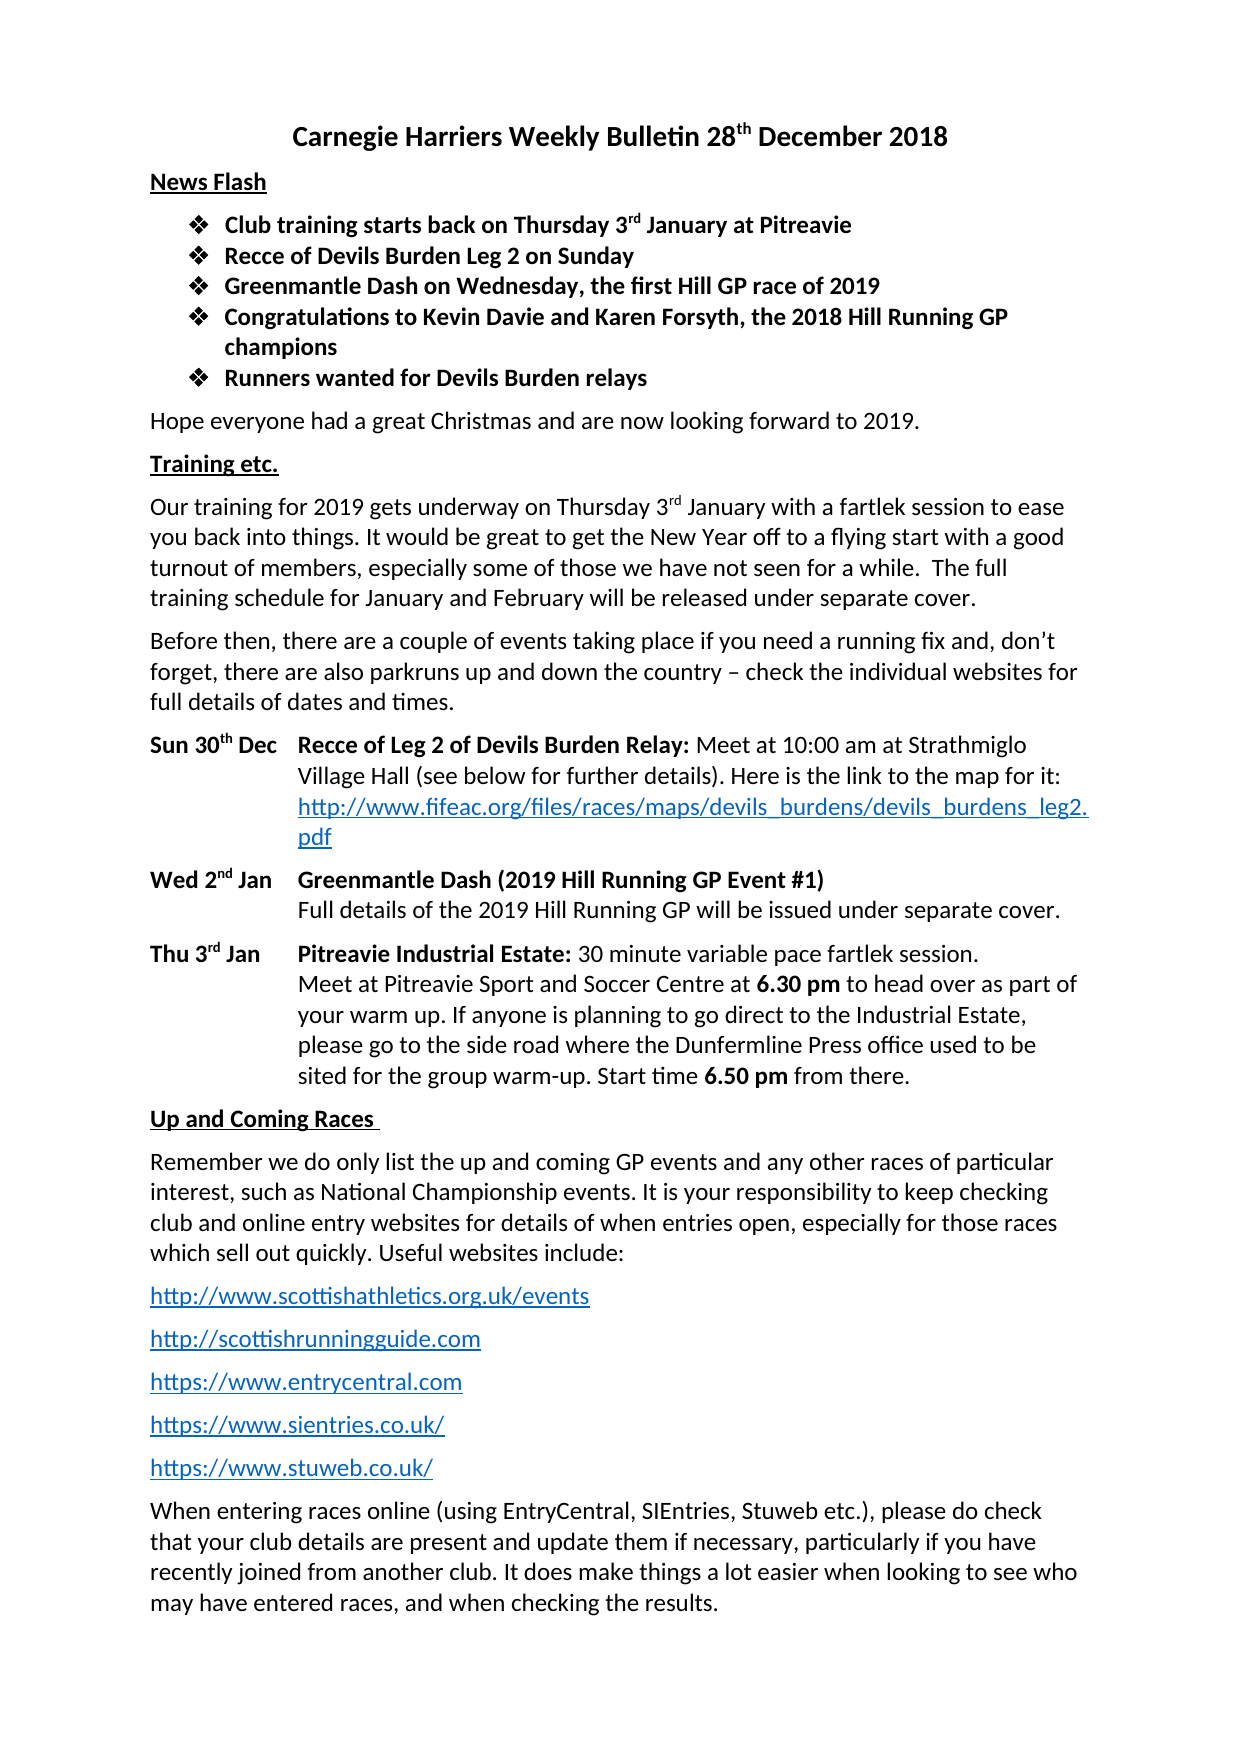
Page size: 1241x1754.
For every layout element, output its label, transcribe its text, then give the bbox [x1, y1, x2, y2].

text Sun 30th Dec Recce of Leg 2 of Devils Burden Relay: Meet at 10:00 am at Strathmiglo Village Hall (see below for further details). Here is the link to the map for it: http://www.fifeac.org/files/races/maps/devils_burdens/devils_burdens_leg2.pdf [150, 729, 1090, 852]
text https://www.stuweb.co.uk/ [150, 1452, 1090, 1483]
text News Flash [150, 166, 1090, 197]
list Congratulations to Kevin Davie and Karen Forsyth, the 2018 Hill Running GP champions [187, 301, 1090, 362]
text When entering races online (using EntryCentral, SIEntries, Stuweb etc.), please do check that your club details are present and update them if necessary, particularly if you have recently joined from another club. It does make things a lot easier when looking to see who may have entered races, and when checking the results. [150, 1496, 1090, 1618]
text Full details of the 2019 Hill Running GP will be issued under separate cover. [150, 895, 1090, 925]
list Club training starts back on Thursday 3rd January at Pitreavie [187, 209, 1090, 240]
text http://www.scottishathletics.org.uk/events [150, 1280, 1090, 1311]
text http://scottishrunningguide.com [150, 1323, 1090, 1354]
text Up and Coming Races [150, 1103, 1090, 1133]
text Carnegie Harriers Weekly Bulletin 28th December 2018 [150, 118, 1090, 154]
list Hope everyone had a great Christmas and are now looking forward to 2019. [150, 405, 1090, 435]
list Training etc. [150, 448, 1090, 478]
text Thu 3rd Jan Pitreavie Industrial Estate: 30 minute variable pace fartlek session. [150, 938, 1090, 968]
list Runners wanted for Devils Burden relays [187, 362, 1090, 392]
text Before then, there are a couple of events taking place if you need a running fix and, don’t forget, there are also parkruns up and down the country – check the individual websites for full details of dates and times. [150, 626, 1090, 717]
text https://www.sientries.co.uk/ [150, 1409, 1090, 1440]
text Our training for 2019 gets underway on Thursday 3rd January with a fartlek session to ease you back into things. It would be great to get the New Year off to a flying start with a good turnout of members, especially some of those we have not seen for a while. The full training schedule for January and February will be released under separate cover. [150, 491, 1090, 613]
text Wed 2nd Jan Greenmantle Dash (2019 Hill Running GP Event #1) [150, 864, 1090, 895]
text Remember we do only list the up and coming GP events and any other races of particular interest, such as National Championship events. It is your responsibility to keep checking club and online entry websites for details of when entries open, especially for those races which sell out quickly. Useful websites include: [150, 1146, 1090, 1268]
list Recce of Devils Burden Leg 2 on Sunday [187, 240, 1090, 270]
text https://www.entrycentral.com [150, 1366, 1090, 1397]
list Greenmantle Dash on Wednesday, the first Hill GP race of 2019 [187, 270, 1090, 301]
text Meet at Pitreavie Sport and Soccer Centre at 6.30 pm to head over as part of your warm up. If anyone is planning to go direct to the Industrial Estate, please go to the side road where the Dunfermline Press office used to be sited for the group warm-up. Start time 6.50 pm from there. [150, 968, 1090, 1090]
